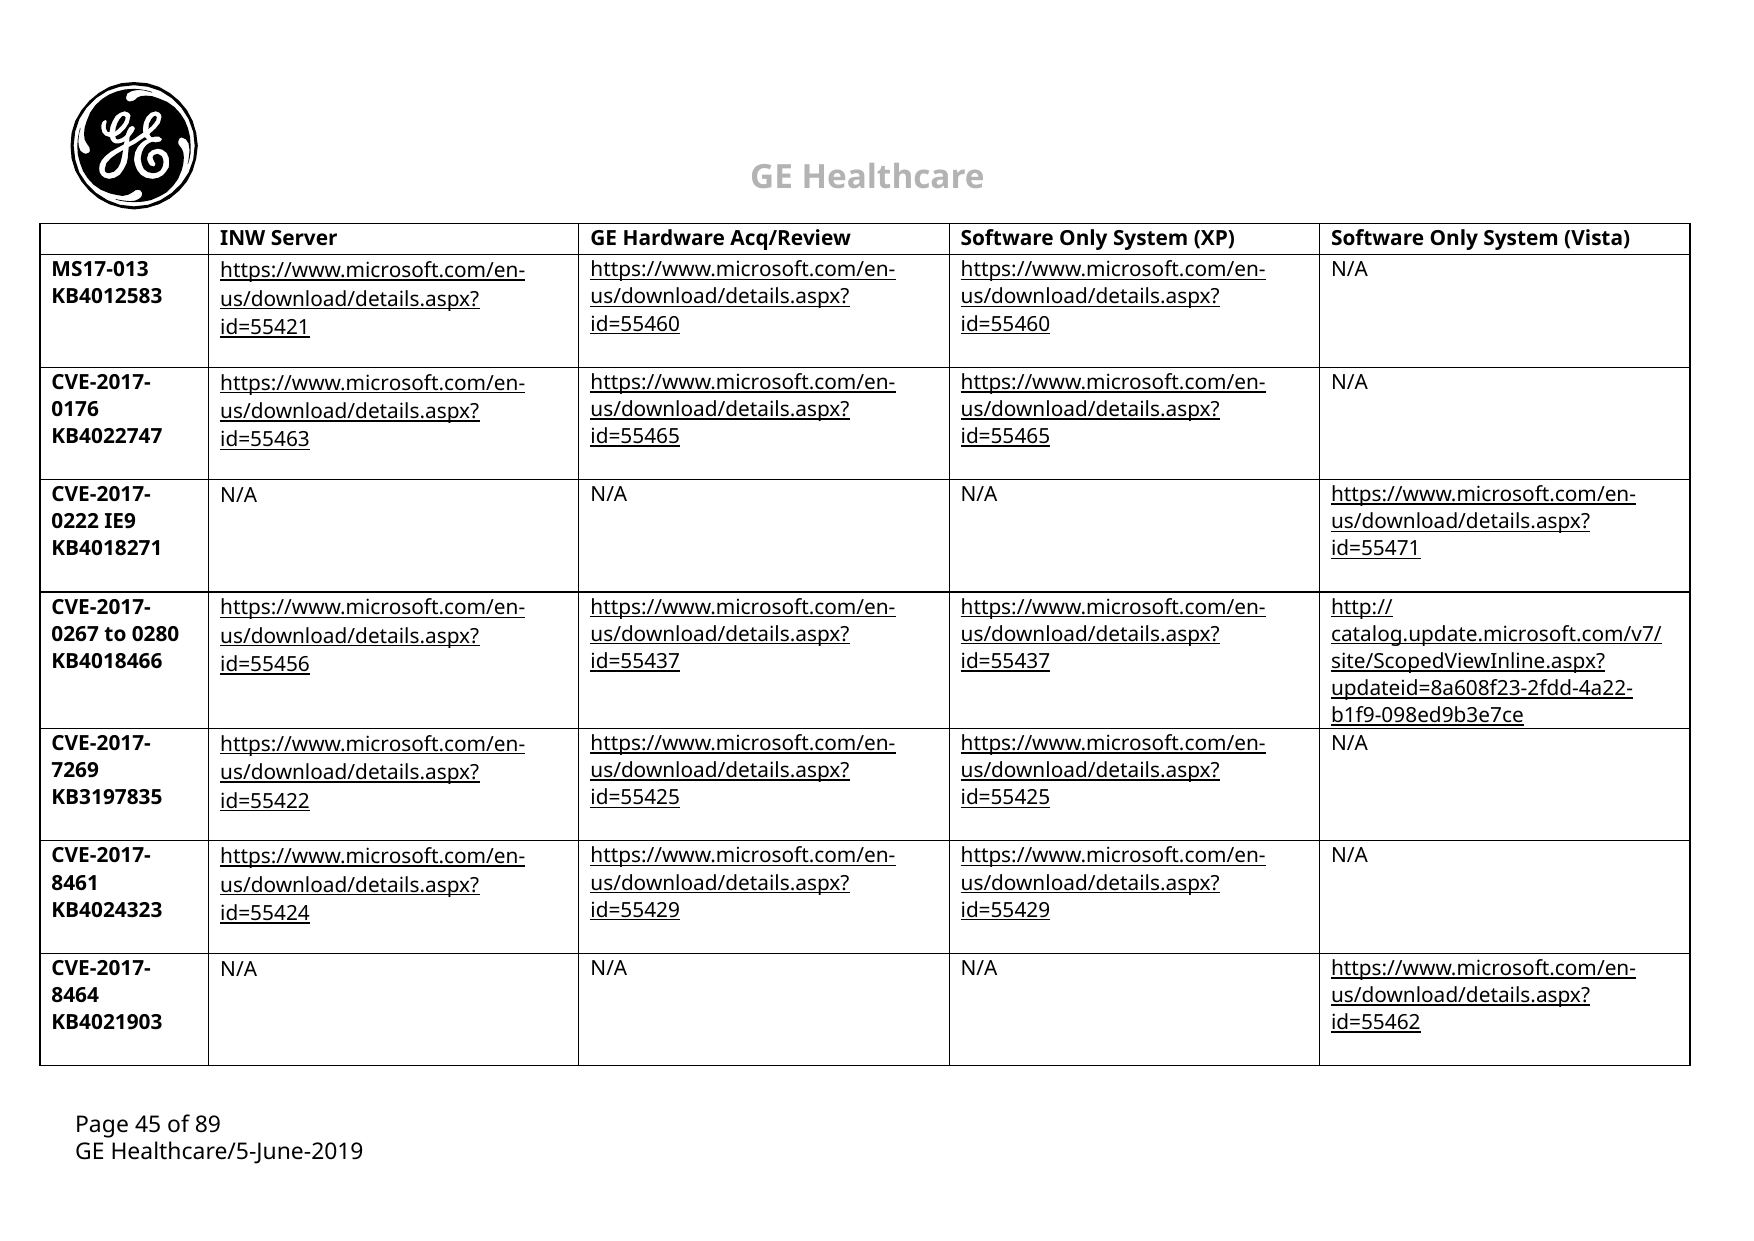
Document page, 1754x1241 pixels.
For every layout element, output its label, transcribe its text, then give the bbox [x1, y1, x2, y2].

table_cell http://catalog.update.microsoft.com/v7/site/ScopedViewInline.aspx?updateid=8a608f23-2fdd-4a22-b1f9-098ed9b3e7ce [1320, 593, 1689, 728]
table_cell CVE-2017-0267 to 0280 KB4018466 [41, 593, 208, 728]
table_cell N/A [1320, 368, 1689, 479]
table_cell N/A [950, 480, 1319, 591]
table_cell https://www.microsoft.com/en-us/download/details.aspx?id=55425 [579, 729, 949, 840]
table_cell https://www.microsoft.com/en-us/download/details.aspx?id=55460 [579, 255, 949, 367]
table_cell CVE-2017-8461 KB4024323 [41, 841, 208, 953]
table_cell N/A [209, 954, 578, 1065]
table_cell N/A [950, 954, 1319, 1065]
table_cell MS17-013 KB4012583 [41, 255, 208, 367]
table_header GE Hardware Acq/Review [579, 224, 949, 254]
table_cell https://www.microsoft.com/en-us/download/details.aspx?id=55422 [209, 729, 578, 840]
table_cell https://www.microsoft.com/en-us/download/details.aspx?id=55465 [950, 368, 1319, 479]
table_cell N/A [579, 480, 949, 591]
table_cell N/A [579, 954, 949, 1065]
table_cell https://www.microsoft.com/en-us/download/details.aspx?id=55463 [209, 368, 578, 479]
table_cell https://www.microsoft.com/en-us/download/details.aspx?id=55429 [950, 841, 1319, 953]
table_cell https://www.microsoft.com/en-us/download/details.aspx?id=55456 [209, 593, 578, 728]
table_cell https://www.microsoft.com/en-us/download/details.aspx?id=55421 [209, 255, 578, 367]
table_cell https://www.microsoft.com/en-us/download/details.aspx?id=55429 [579, 841, 949, 953]
table_header Software Only System (Vista) [1320, 224, 1689, 254]
table_header Software Only System (XP) [950, 224, 1319, 254]
table_cell CVE-2017-0176 KB4022747 [41, 368, 208, 479]
table_cell N/A [1320, 841, 1689, 953]
table_cell N/A [1320, 255, 1689, 367]
table_cell N/A [209, 480, 578, 591]
table_cell https://www.microsoft.com/en-us/download/details.aspx?id=55471 [1320, 480, 1689, 591]
table_cell CVE-2017-7269 KB3197835 [41, 729, 208, 840]
table_cell https://www.microsoft.com/en-us/download/details.aspx?id=55460 [950, 255, 1319, 367]
table_cell https://www.microsoft.com/en-us/download/details.aspx?id=55437 [579, 593, 949, 728]
table_cell https://www.microsoft.com/en-us/download/details.aspx?id=55425 [950, 729, 1319, 840]
table_cell https://www.microsoft.com/en-us/download/details.aspx?id=55437 [950, 593, 1319, 728]
table_cell CVE-2017-0222 IE9 KB4018271 [41, 480, 208, 591]
table_header [41, 224, 208, 254]
table_cell N/A [1320, 729, 1689, 840]
table_header INW Server [209, 224, 578, 254]
table_cell https://www.microsoft.com/en-us/download/details.aspx?id=55462 [1320, 954, 1689, 1065]
table_cell https://www.microsoft.com/en-us/download/details.aspx?id=55424 [209, 841, 578, 953]
table_cell CVE-2017-8464 KB4021903 [41, 954, 208, 1065]
table_cell https://www.microsoft.com/en-us/download/details.aspx?id=55465 [579, 368, 949, 479]
